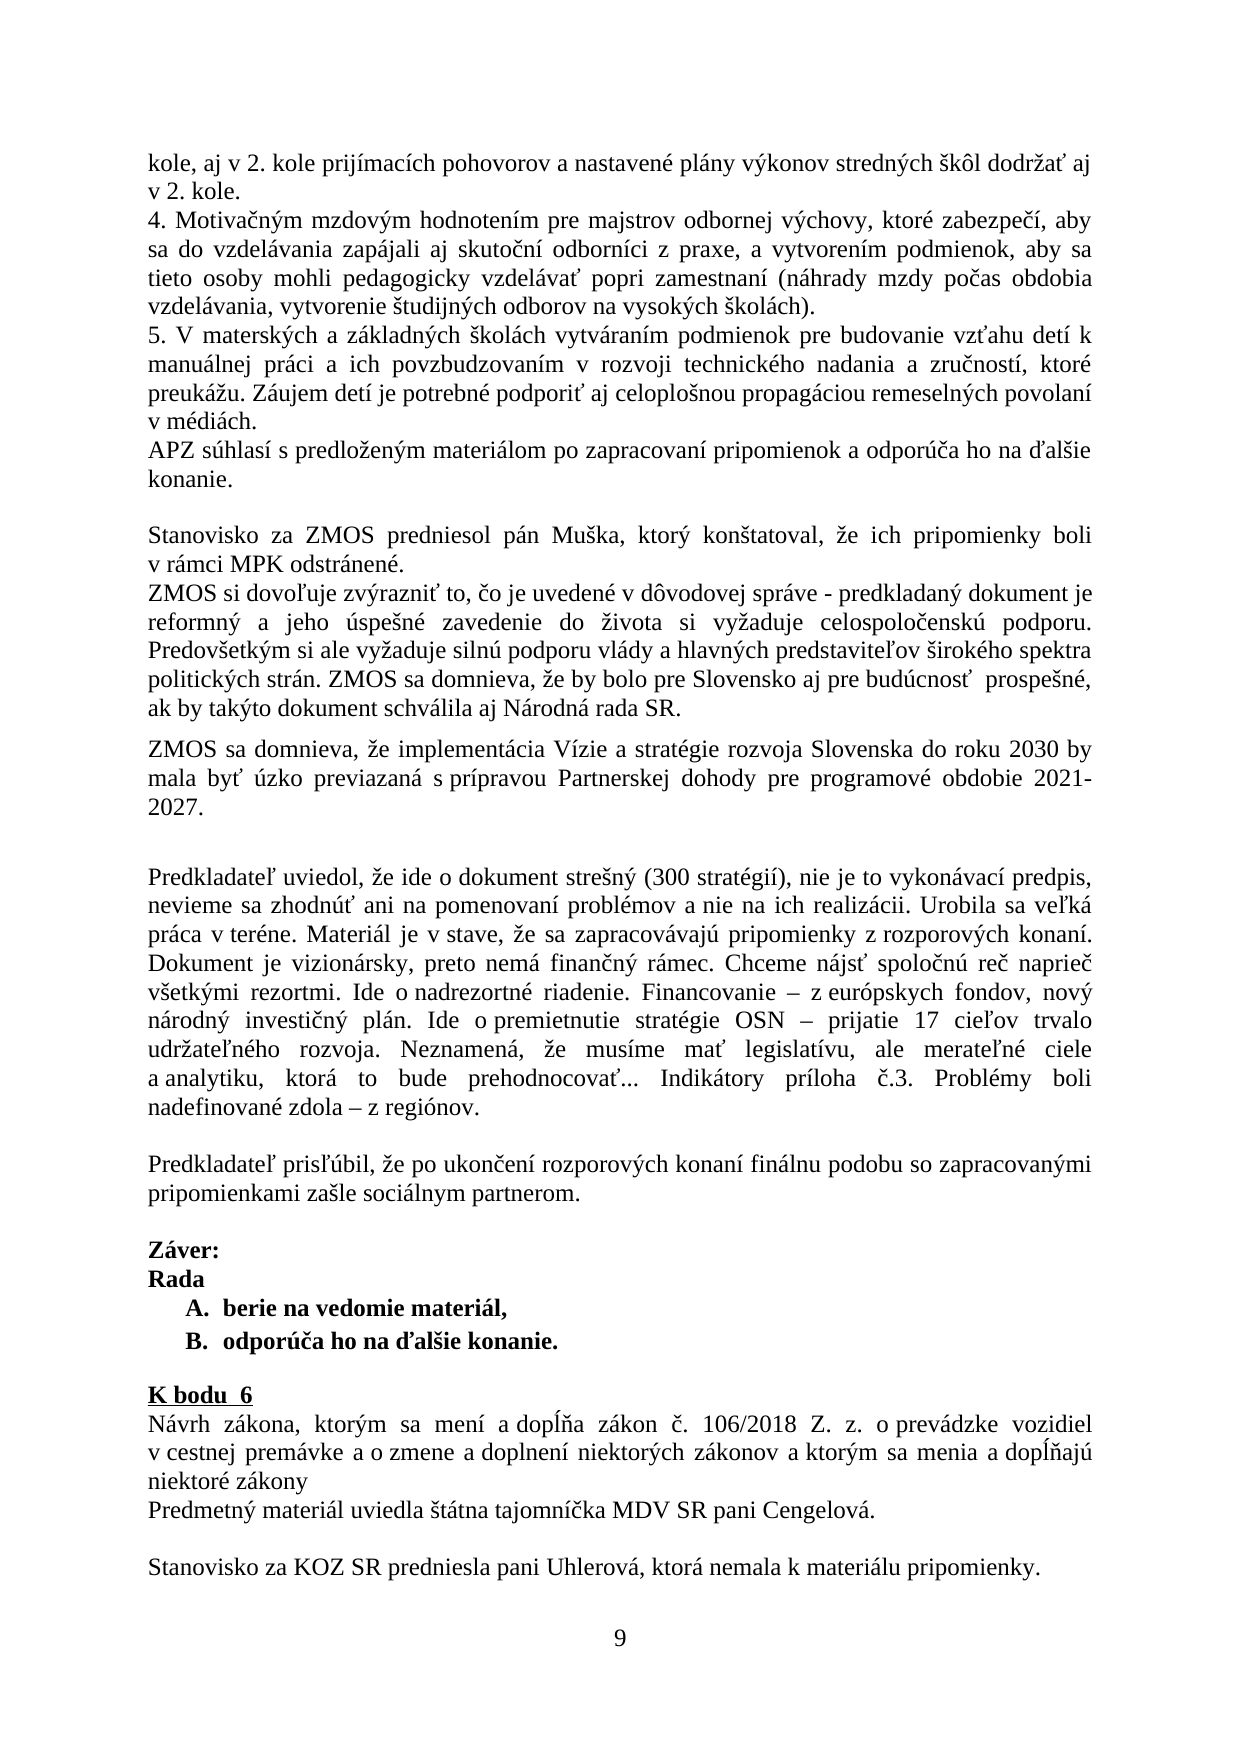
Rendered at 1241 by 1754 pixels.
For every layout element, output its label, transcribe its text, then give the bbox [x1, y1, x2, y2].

text Stanovisko za KOZ SR predniesla pani Uhlerová, ktorá nemala k materiálu pripomienky. [148, 1552, 1093, 1581]
text Záver: [148, 1236, 1093, 1264]
text Stanovisko za ZMOS predniesol pán Muška, ktorý konštatoval, že ich pripomienky boli v rámci MPK odstránené. [148, 521, 1093, 578]
text Predmetný materiál uviedla štátna tajomníčka MDV SR pani Cengelová. [148, 1495, 1093, 1524]
text 5. V materských a základných školách vytváraním podmienok pre budovanie vzťahu detí k manuálnej práci a ich povzbudzovaním v rozvoji technického nadania a zručností, ktoré preukážu. Záujem detí je potrebné podporiť aj celoplošnou propagáciou remeselných povolaní v médiách. [148, 320, 1093, 435]
text ZMOS si dovoľuje zvýrazniť to, čo je uvedené v dôvodovej správe - predkladaný dokument je reformný a jeho úspešné zavedenie do života si vyžaduje celospoločenskú podporu. Predovšetkým si ale vyžaduje silnú podporu vlády a hlavných predstaviteľov širokého spektra politických strán. ZMOS sa domnieva, že by bolo pre Slovensko aj pre budúcnosť prospešné, ak by takýto dokument schválila aj Národná rada SR. [148, 578, 1093, 722]
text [148, 148, 1093, 205]
text ZMOS sa domnieva, že implementácia Vízie a stratégie rozvoja Slovenska do roku 2030 by mala byť úzko previazaná s prípravou Partnerskej dohody pre programové obdobie 2021-2027. [148, 734, 1093, 821]
text Predkladateľ prisľúbil, že po ukončení rozporových konaní finálnu podobu so zapracovanými pripomienkami zašle sociálnym partnerom. [148, 1149, 1093, 1207]
text 4. Motivačným mzdovým hodnotením pre majstrov odbornej výchovy, ktoré zabezpečí, aby sa do vzdelávania zapájali aj skutoční odborníci z praxe, a vytvorením podmienok, aby sa tieto osoby mohli pedagogicky vzdelávať popri zamestnaní (náhrady mzdy počas obdobia vzdelávania, vytvorenie študijných odborov na vysokých školách). [148, 205, 1093, 320]
text K bodu 6 [148, 1380, 1093, 1409]
list odporúča ho na ďalšie konanie. [185, 1326, 1093, 1355]
text Rada [148, 1264, 1093, 1293]
text Návrh zákona, ktorým sa mení a dopĺňa zákon č. 106/2018 Z. z. o prevádzke vozidiel v cestnej premávke a o zmene a doplnení niektorých zákonov a ktorým sa menia a dopĺňajú niektoré zákony [148, 1409, 1093, 1495]
list berie na vedomie materiál, [185, 1293, 1093, 1322]
text APZ súhlasí s predloženým materiálom po zapracovaní pripomienok a odporúča ho na ďalšie konanie. [148, 435, 1093, 493]
text Predkladateľ uviedol, že ide o dokument strešný (300 stratégií), nie je to vykonávací predpis, nevieme sa zhodnúť ani na pomenovaní problémov a nie na ich realizácii. Urobila sa veľká práca v teréne. Materiál je v stave, že sa zapracovávajú pripomienky z rozporových konaní. Dokument je vizionársky, preto nemá finančný rámec. Chceme nájsť spoločnú reč naprieč všetkými rezortmi. Ide o nadrezortné riadenie. Financovanie – z európskych fondov, nový národný investičný plán. Ide o premietnutie stratégie OSN – prijatie 17 cieľov trvalo udržateľného rozvoja. Neznamená, že musíme mať legislatívu, ale merateľné ciele a analytiku, ktorá to bude prehodnocovať... Indikátory príloha č.3. Problémy boli nadefinované zdola – z regiónov. [148, 862, 1093, 1121]
